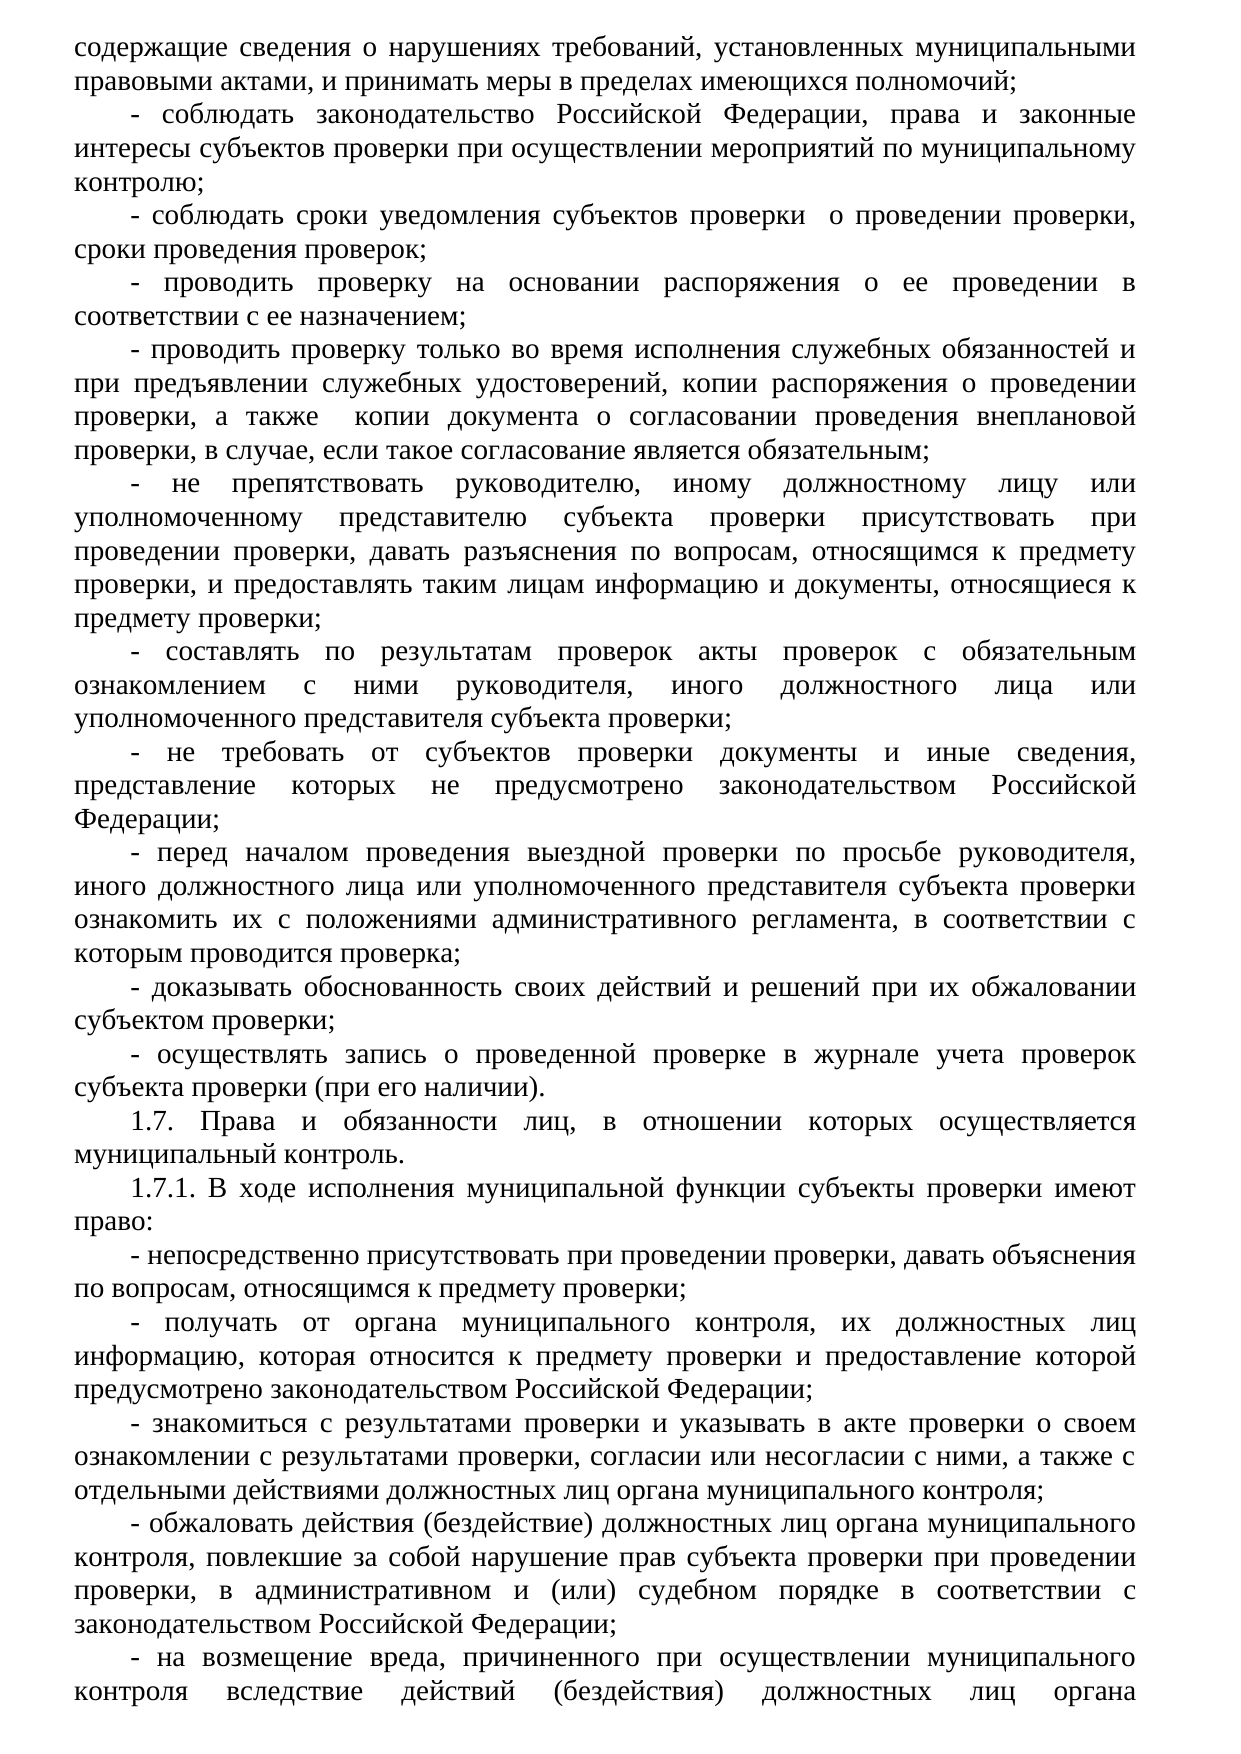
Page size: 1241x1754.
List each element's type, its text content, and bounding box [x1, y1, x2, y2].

text - соблюдать сроки уведомления субъектов проверки о проведении проверки, сроки проведения проверок; [74, 197, 1137, 264]
text - не препятствовать руководителю, иному должностному лицу или уполномоченному представителю субъекта проверки присутствовать при проведении проверки, давать разъяснения по вопросам, относящимся к предмету проверки, и предоставлять таким лицам информацию и документы, относящиеся к предмету проверки; [74, 466, 1137, 633]
text - осуществлять запись о проведенной проверке в журнале учета проверок субъекта проверки (при его наличии). [74, 1036, 1137, 1103]
text - обжаловать действия (бездействие) должностных лиц органа муниципального контроля, повлекшие за собой нарушение прав субъекта проверки при проведении проверки, в административном и (или) судебном порядке в соответствии с законодательством Российской Федерации; [74, 1505, 1137, 1639]
text - проводить проверку на основании распоряжения о ее проведении в соответствии с ее назначением; [74, 264, 1137, 331]
text - получать от органа муниципального контроля, их должностных лиц информацию, которая относится к предмету проверки и предоставление которой предусмотрено законодательством Российской Федерации; [74, 1304, 1137, 1405]
text - проводить проверку только во время исполнения служебных обязанностей и при предъявлении служебных удостоверений, копии распоряжения о проведении проверки, а также копии документа о согласовании проведения внеплановой проверки, в случае, если такое согласование является обязательным; [74, 331, 1137, 466]
text - не требовать от субъектов проверки документы и иные сведения, представление которых не предусмотрено законодательством Российской Федерации; [74, 734, 1137, 834]
text - доказывать обоснованность своих действий и решений при их обжаловании субъектом проверки; [74, 969, 1137, 1036]
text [74, 29, 1137, 97]
text - непосредственно присутствовать при проведении проверки, давать объяснения по вопросам, относящимся к предмету проверки; [74, 1237, 1137, 1304]
text - составлять по результатам проверок акты проверок с обязательным ознакомлением с ними руководителя, иного должностного лица или уполномоченного представителя субъекта проверки; [74, 633, 1137, 734]
text 1.7. Права и обязанности лиц, в отношении которых осуществляется муниципальный контроль. [74, 1103, 1137, 1170]
text - перед началом проведения выездной проверки по просьбе руководителя, иного должностного лица или уполномоченного представителя субъекта проверки ознакомить их с положениями административного регламента, в соответствии с которым проводится проверка; [74, 834, 1137, 969]
text - соблюдать законодательство Российской Федерации, права и законные интересы субъектов проверки при осуществлении мероприятий по муниципальному контролю; [74, 97, 1137, 197]
text - знакомиться с результатами проверки и указывать в акте проверки о своем ознакомлении с результатами проверки, согласии или несогласии с ними, а также с отдельными действиями должностных лиц органа муниципального контроля; [74, 1405, 1137, 1505]
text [74, 1639, 1137, 1707]
text 1.7.1. В ходе исполнения муниципальной функции субъекты проверки имеют право: [74, 1170, 1137, 1237]
